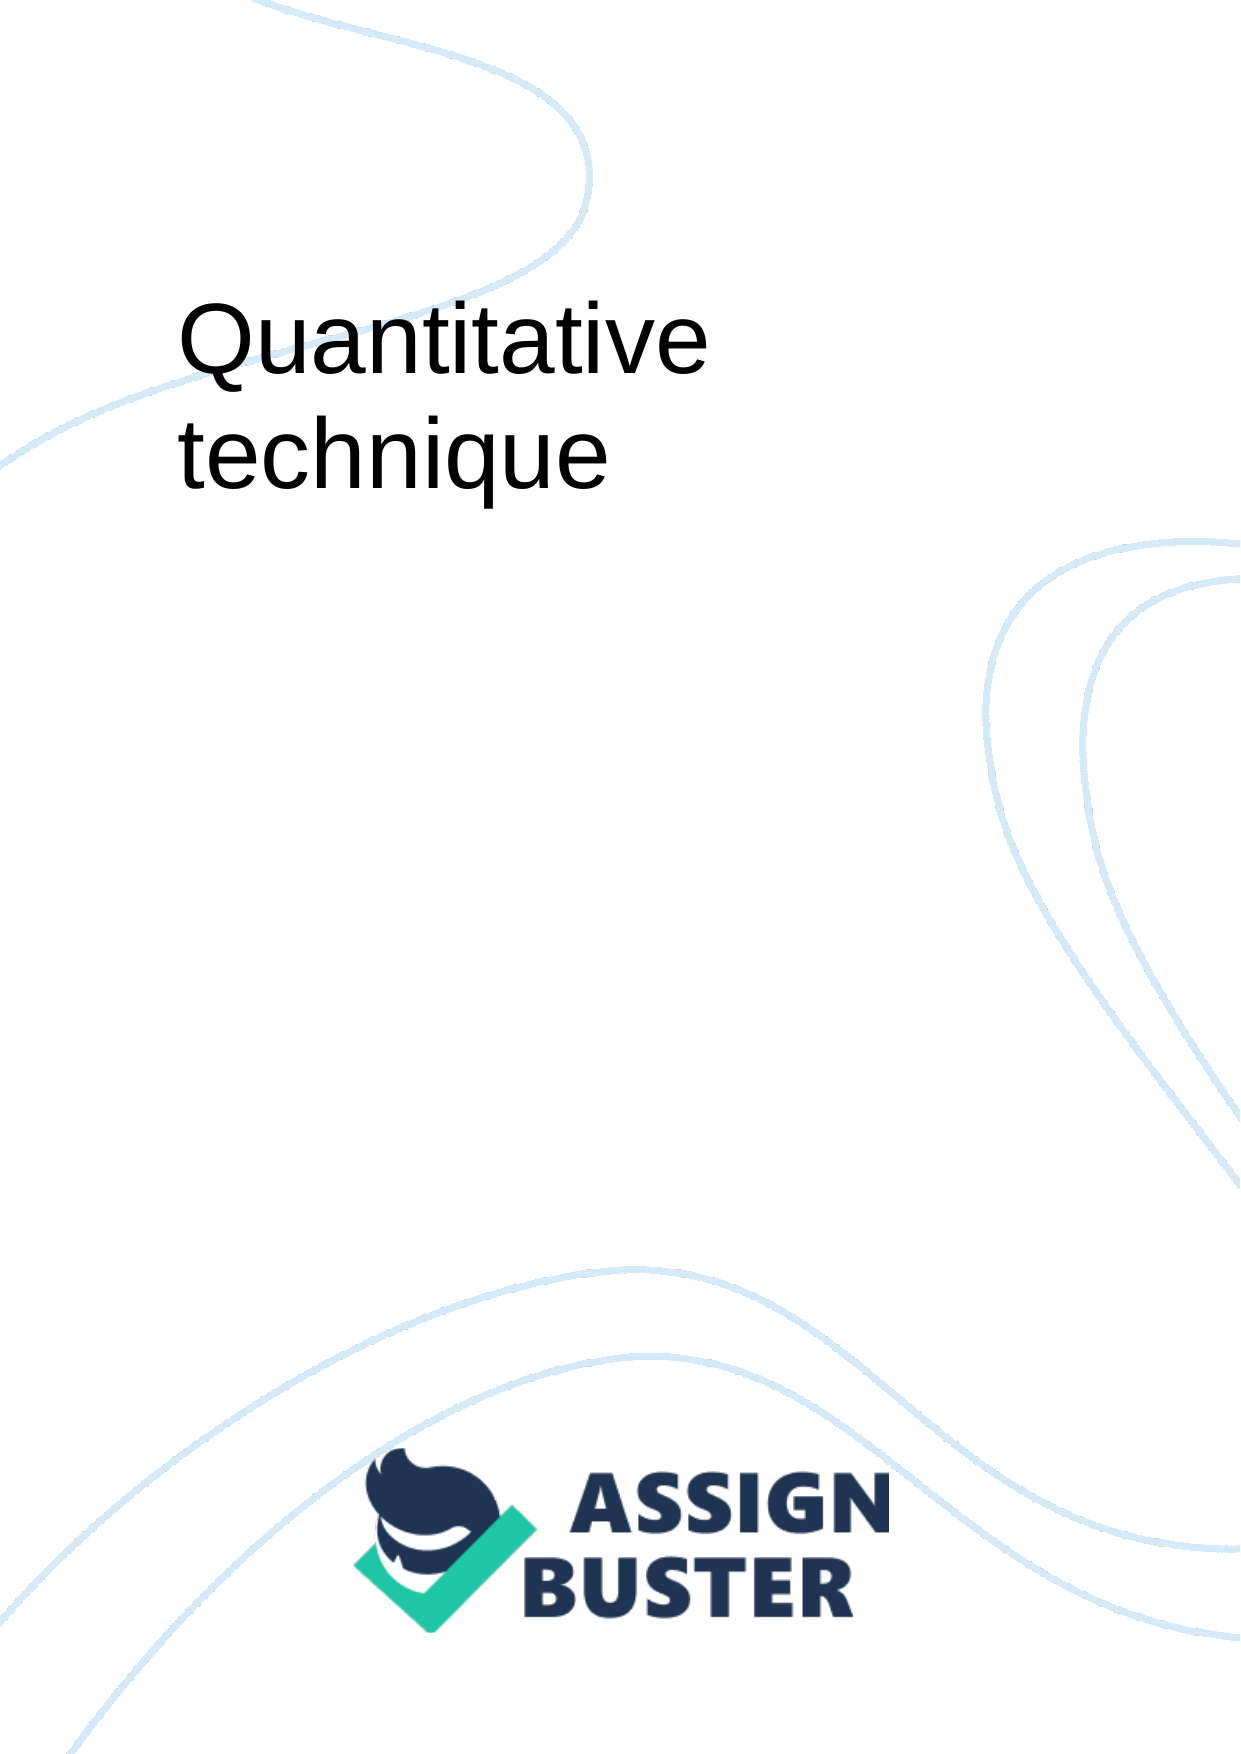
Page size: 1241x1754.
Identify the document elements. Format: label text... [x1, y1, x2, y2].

picture [0, 0, 1241, 1754]
subtitle Quantitative technique [177, 279, 1152, 509]
